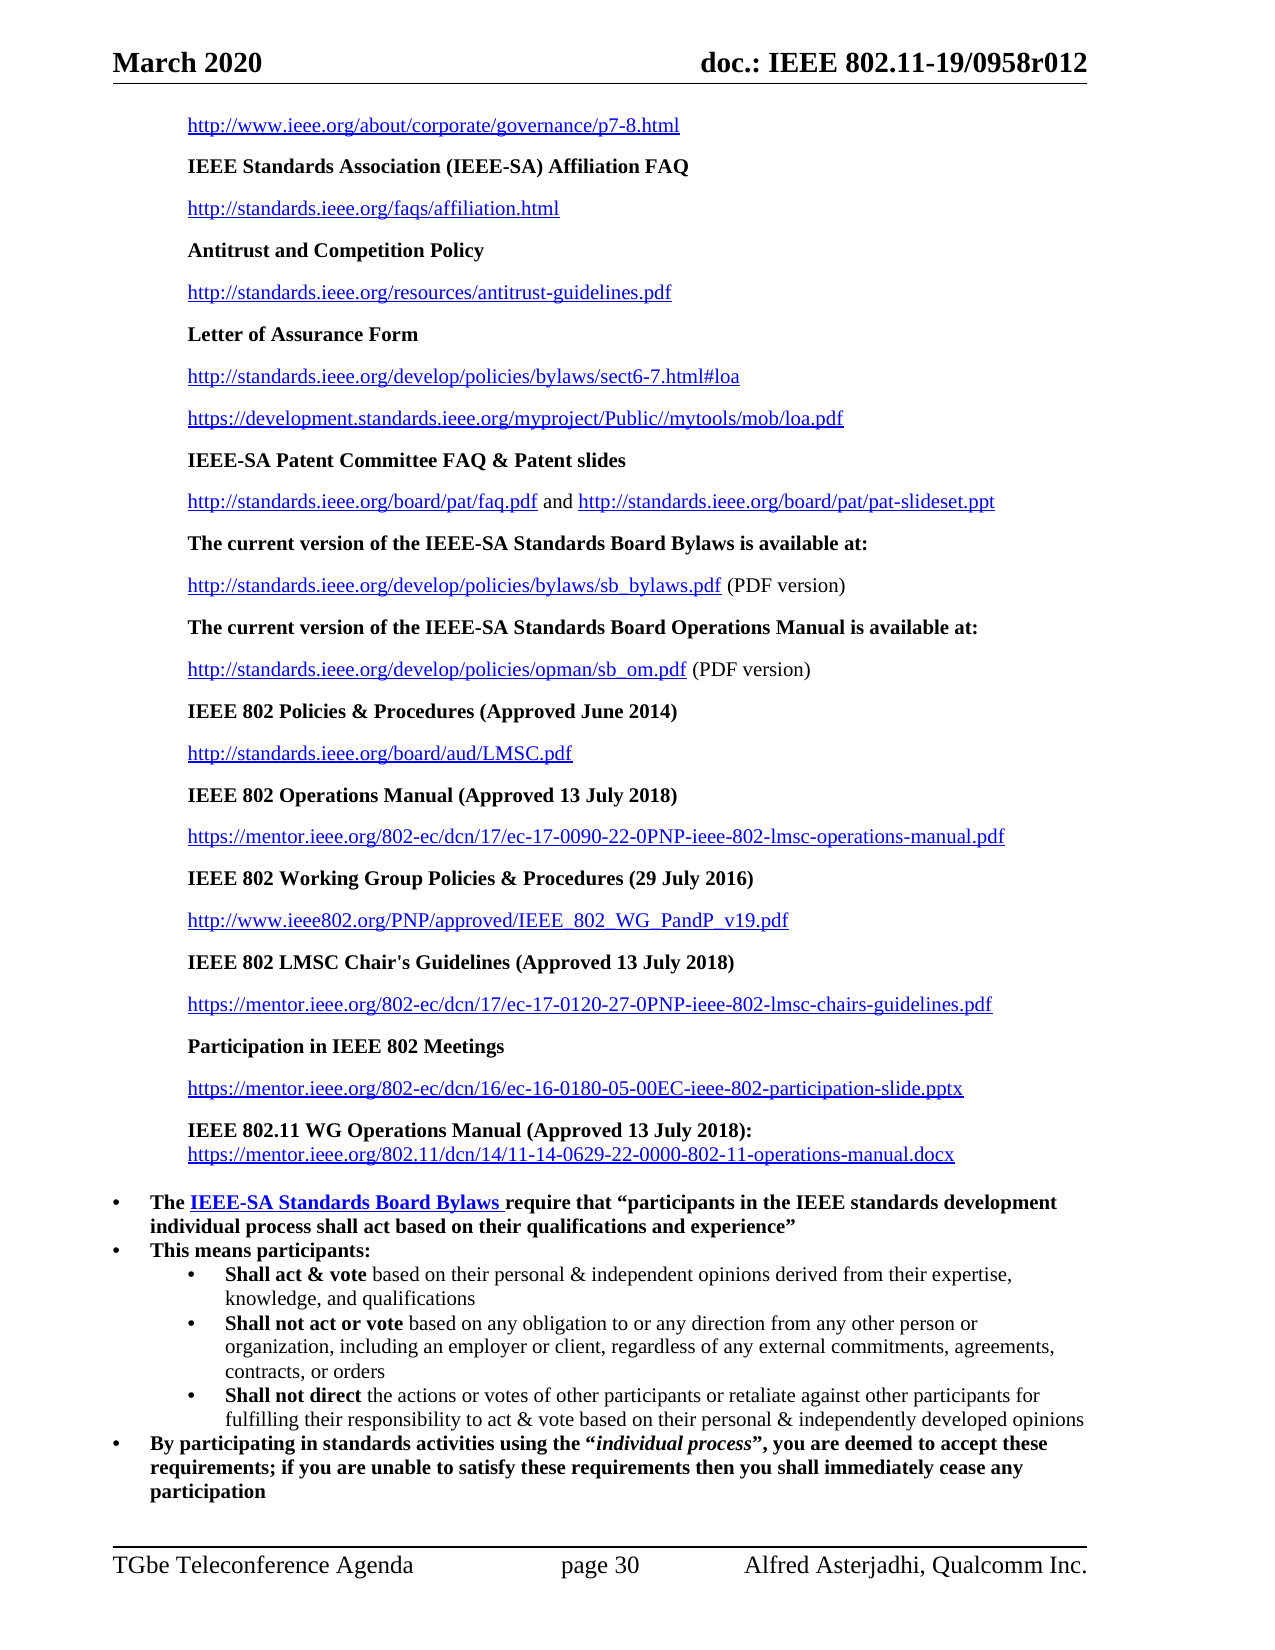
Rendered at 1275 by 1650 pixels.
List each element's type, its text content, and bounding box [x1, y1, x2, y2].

text http://www.ieee.org/about/corporate/governance/p7-8.html [187, 112, 1087, 137]
text IEEE Standards Association (IEEE-SA) Affiliation FAQ [187, 154, 1087, 178]
text http://standards.ieee.org/board/aud/LMSC.pdf [187, 741, 1087, 765]
text IEEE 802 Working Group Policies & Procedures (29 July 2016) [187, 866, 1087, 890]
list By participating in standards activities using the “individual process”, you are deemed to accept these requirements; if you are unable to satisfy these requirements then you shall immediately cease any participation [112, 1431, 1087, 1503]
text IEEE 802 LMSC Chair's Guidelines (Approved 13 July 2018) [187, 950, 1087, 974]
text https://mentor.ieee.org/802-ec/dcn/17/ec-17-0120-27-0PNP-ieee-802-lmsc-chairs-guidelines.pdf [187, 992, 1087, 1016]
text The current version of the IEEE-SA Standards Board Operations Manual is available at: [187, 615, 1087, 639]
list Shall not act or vote based on any obligation to or any direction from any other person or organization, including an employer or client, regardless of any external commitments, agreements, contracts, or orders [187, 1310, 1087, 1383]
text http://standards.ieee.org/develop/policies/bylaws/sb_bylaws.pdf (PDF version) [187, 573, 1087, 597]
list The IEEE-SA Standards Board Bylaws require that “participants in the IEEE standards development individual process shall act based on their qualifications and experience” [112, 1190, 1087, 1238]
text IEEE 802.11 WG Operations Manual (Approved 13 July 2018): [112, 1117, 1087, 1142]
text https://mentor.ieee.org/802-ec/dcn/17/ec-17-0090-22-0PNP-ieee-802-lmsc-operations-manual.pdf [187, 824, 1087, 848]
text http://standards.ieee.org/faqs/affiliation.html [187, 196, 1087, 220]
text http://standards.ieee.org/resources/antitrust-guidelines.pdf [187, 280, 1087, 304]
text IEEE 802 Operations Manual (Approved 13 July 2018) [187, 782, 1087, 807]
text Letter of Assurance Form [187, 322, 1087, 346]
text http://standards.ieee.org/develop/policies/bylaws/sect6-7.html#loa [187, 364, 1087, 388]
text Participation in IEEE 802 Meetings [187, 1034, 1087, 1058]
list Shall not direct the actions or votes of other participants or retaliate against other participants for fulfilling their responsibility to act & vote based on their personal & independently developed opinions [187, 1383, 1087, 1431]
text http://www.ieee802.org/PNP/approved/IEEE_802_WG_PandP_v19.pdf [187, 908, 1087, 932]
text http://standards.ieee.org/develop/policies/opman/sb_om.pdf (PDF version) [187, 657, 1087, 681]
text IEEE-SA Patent Committee FAQ & Patent slides [187, 447, 1087, 472]
text https://mentor.ieee.org/802.11/dcn/14/11-14-0629-22-0000-802-11-operations-manual.docx [112, 1142, 1087, 1166]
list Shall act & vote based on their personal & independent opinions derived from their expertise, knowledge, and qualifications [187, 1262, 1087, 1310]
text Antitrust and Competition Policy [187, 238, 1087, 262]
list This means participants: [112, 1238, 1087, 1262]
text https://development.standards.ieee.org/myproject/Public//mytools/mob/loa.pdf [187, 406, 1087, 430]
text http://standards.ieee.org/board/pat/faq.pdf and http://standards.ieee.org/board/pat/pat-slideset.ppt [187, 489, 1087, 513]
text IEEE 802 Policies & Procedures (Approved June 2014) [187, 699, 1087, 723]
text The current version of the IEEE-SA Standards Board Bylaws is available at: [187, 531, 1087, 555]
text https://mentor.ieee.org/802-ec/dcn/16/ec-16-0180-05-00EC-ieee-802-participation-slide.pptx [187, 1076, 1087, 1100]
